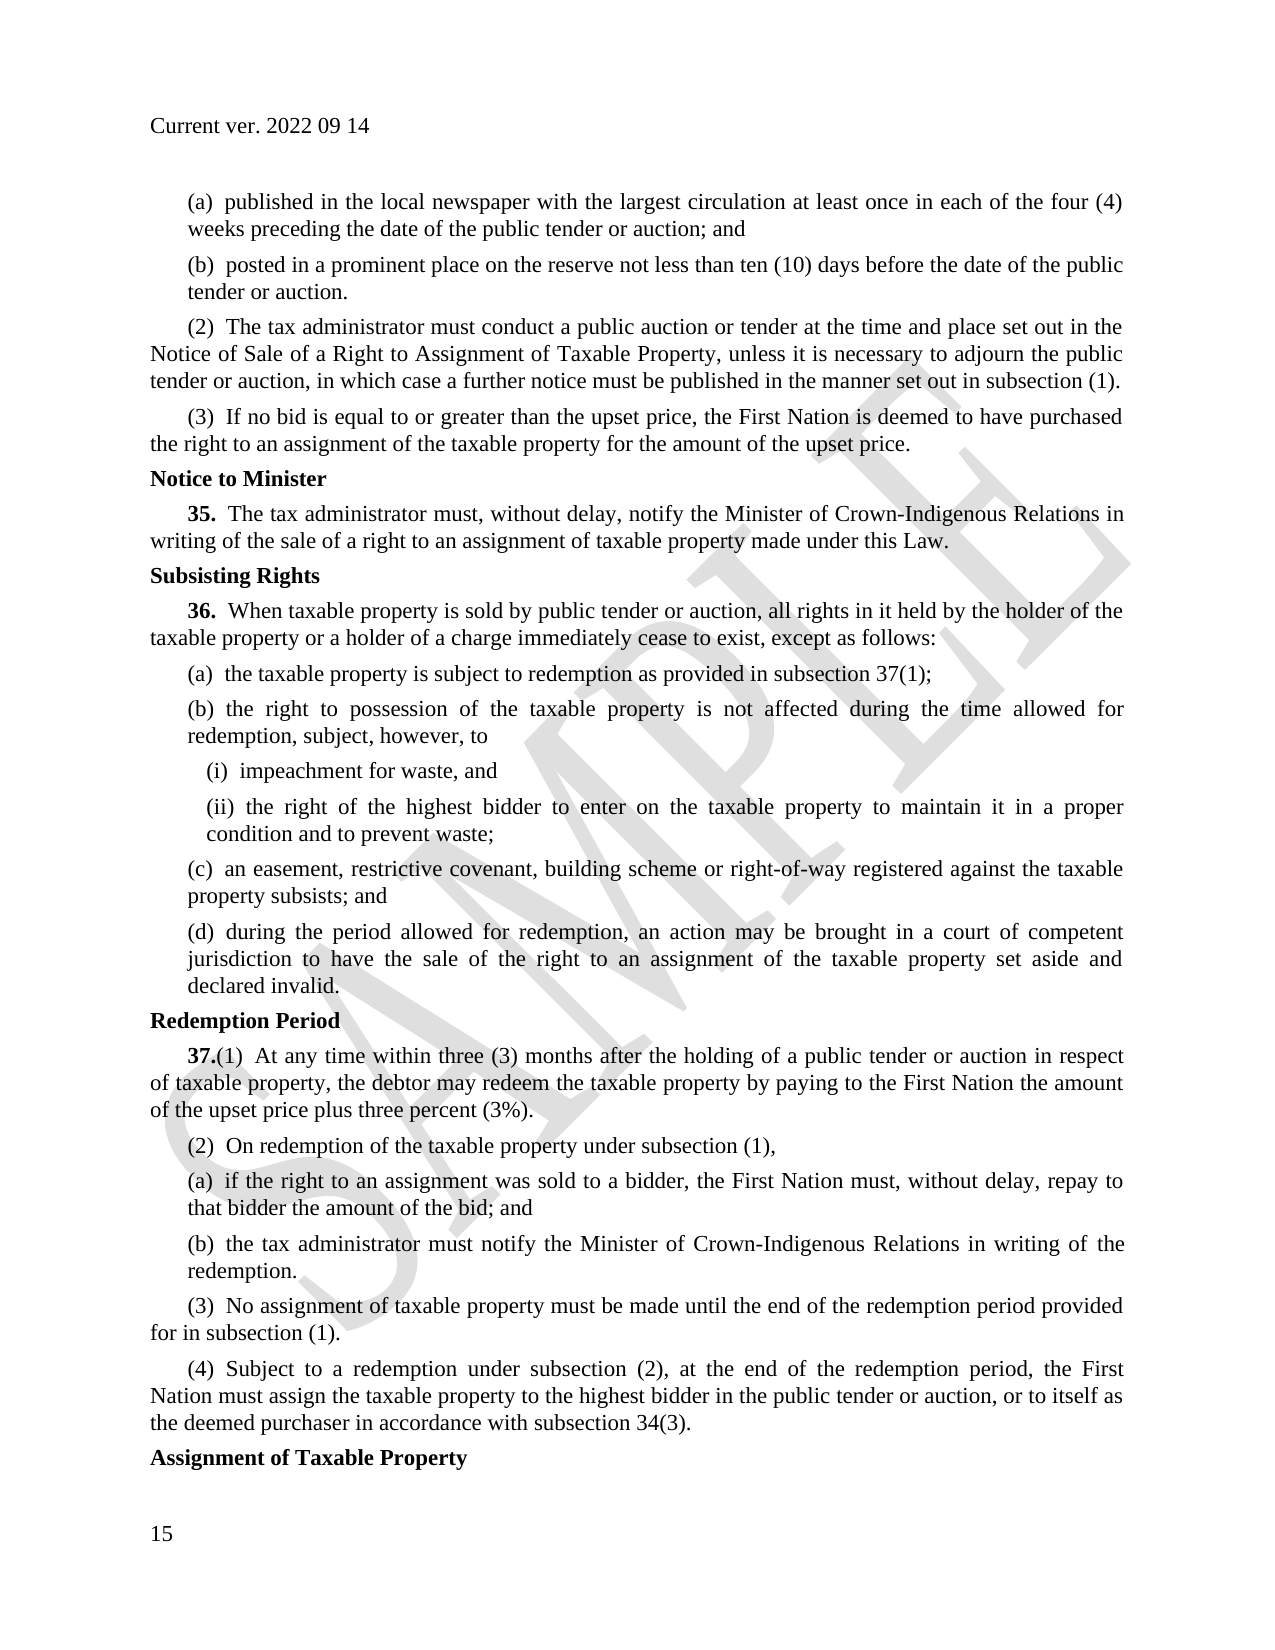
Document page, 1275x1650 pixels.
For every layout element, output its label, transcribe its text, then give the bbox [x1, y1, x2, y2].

text 37.(1) At any time within three (3) months after the holding of a public tender or auction in respect of taxable property, the debtor may redeem the taxable property by paying to the First Nation the amount of the upset price plus three percent (3%). [150, 1042, 1125, 1123]
text (b) the right to possession of the taxable property is not affected during the time allowed for redemption, subject, however, to [187, 694, 1125, 748]
text (a) the taxable property is subject to redemption as provided in subsection 37(1); [187, 659, 1125, 686]
text (b) posted in a prominent place on the reserve not less than ten (10) days before the date of the public tender or auction. [187, 250, 1125, 304]
text Subsisting Rights [150, 562, 1125, 588]
text Redemption Period [150, 1007, 1125, 1033]
text (4) Subject to a redemption under subsection (2), at the end of the redemption period, the First Nation must assign the taxable property to the highest bidder in the public tender or auction, or to itself as the deemed purchaser in accordance with subsection 34(3). [150, 1354, 1125, 1435]
text (3) No assignment of taxable property must be made until the end of the redemption period provided for in subsection (1). [150, 1292, 1125, 1346]
text (i) impeachment for waste, and [206, 757, 1125, 784]
text Assignment of Taxable Property [150, 1444, 1125, 1470]
text (3) If no bid is equal to or greater than the upset price, the First Nation is deemed to have purchased the right to an assignment of the taxable property for the amount of the upset price. [150, 402, 1125, 456]
text (ii) the right of the highest bidder to enter on the taxable property to maintain it in a proper condition and to prevent waste; [206, 792, 1125, 846]
text 35. The tax administrator must, without delay, notify the Minister of Crown-Indigenous Relations in writing of the sale of a right to an assignment of taxable property made under this Law. [150, 499, 1125, 553]
text (2) On redemption of the taxable property under subsection (1), [150, 1131, 1125, 1158]
text (2) The tax administrator must conduct a public auction or tender at the time and place set out in the Notice of Sale of a Right to Assignment of Taxable Property, unless it is necessary to adjourn the public tender or auction, in which case a further notice must be published in the manner set out in subsection (1). [150, 312, 1125, 394]
text (b) the tax administrator must notify the Minister of Crown-Indigenous Relations in writing of the redemption. [187, 1229, 1125, 1283]
text (d) during the period allowed for redemption, an action may be brought in a court of competent jurisdiction to have the sale of the right to an assignment of the taxable property set aside and declared invalid. [187, 917, 1125, 998]
text (c) an easement, restrictive covenant, building scheme or right-of-way registered against the taxable property subsists; and [187, 855, 1125, 909]
text 36. When taxable property is sold by public tender or auction, all rights in it held by the holder of the taxable property or a holder of a charge immediately cease to exist, except as follows: [150, 596, 1125, 651]
text (a) published in the local newspaper with the largest circulation at least once in each of the four (4) weeks preceding the date of the public tender or auction; and [187, 187, 1125, 242]
text Notice to Minister [150, 464, 1125, 491]
text (a) if the right to an assignment was sold to a bidder, the First Nation must, without delay, repay to that bidder the amount of the bid; and [187, 1167, 1125, 1221]
